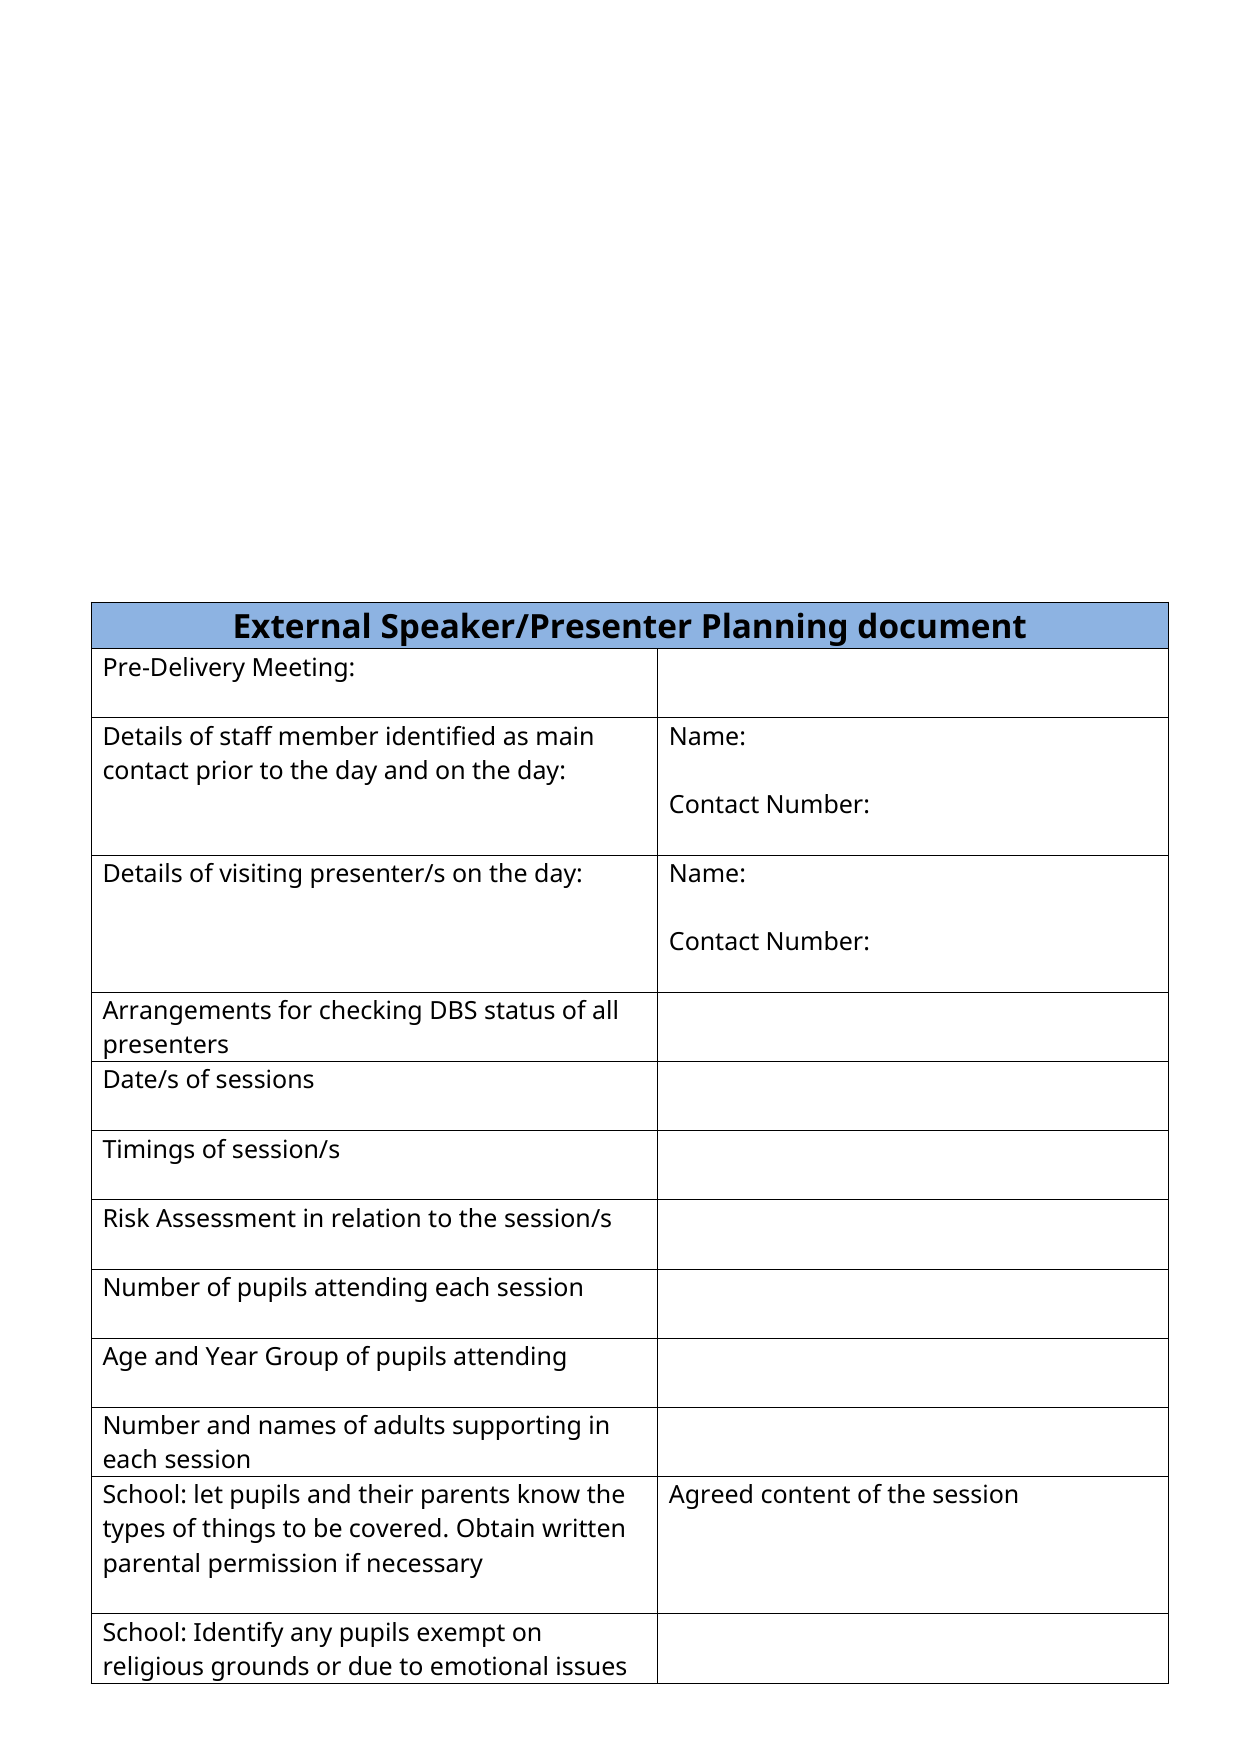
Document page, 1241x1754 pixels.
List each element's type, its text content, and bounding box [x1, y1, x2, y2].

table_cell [92, 1614, 657, 1682]
table_cell [658, 649, 1168, 717]
table_cell Arrangements for checking DBS status of all presenters [92, 993, 657, 1061]
table_cell [658, 1408, 1168, 1476]
table_cell Pre-Delivery Meeting: [92, 649, 657, 717]
table_cell [658, 1131, 1168, 1199]
table_header External Speaker/Presenter Planning document [92, 603, 1168, 648]
table_cell Risk Assessment in relation to the session/s [92, 1200, 657, 1268]
table_cell [658, 1270, 1168, 1338]
table_cell [658, 1200, 1168, 1268]
table_cell Number of pupils attending each session [92, 1270, 657, 1338]
table_cell Number and names of adults supporting in each session [92, 1408, 657, 1476]
table_cell Details of staff member identified as main contact prior to the day and on the day: [92, 718, 657, 854]
table_cell [658, 1062, 1168, 1130]
table_cell School: let pupils and their parents know the types of things to be covered. Obtain written parental permission if necessary [92, 1477, 657, 1613]
table_cell Name: Contact Number: [658, 856, 1168, 992]
table_cell [658, 1339, 1168, 1407]
table_cell Timings of session/s [92, 1131, 657, 1199]
table_cell [658, 993, 1168, 1061]
table_cell [658, 1614, 1168, 1682]
table_cell Details of visiting presenter/s on the day: [92, 856, 657, 992]
table_cell Date/s of sessions [92, 1062, 657, 1130]
table_cell Name: Contact Number: [658, 718, 1168, 854]
table_cell Age and Year Group of pupils attending [92, 1339, 657, 1407]
table_cell Agreed content of the session [658, 1477, 1168, 1613]
